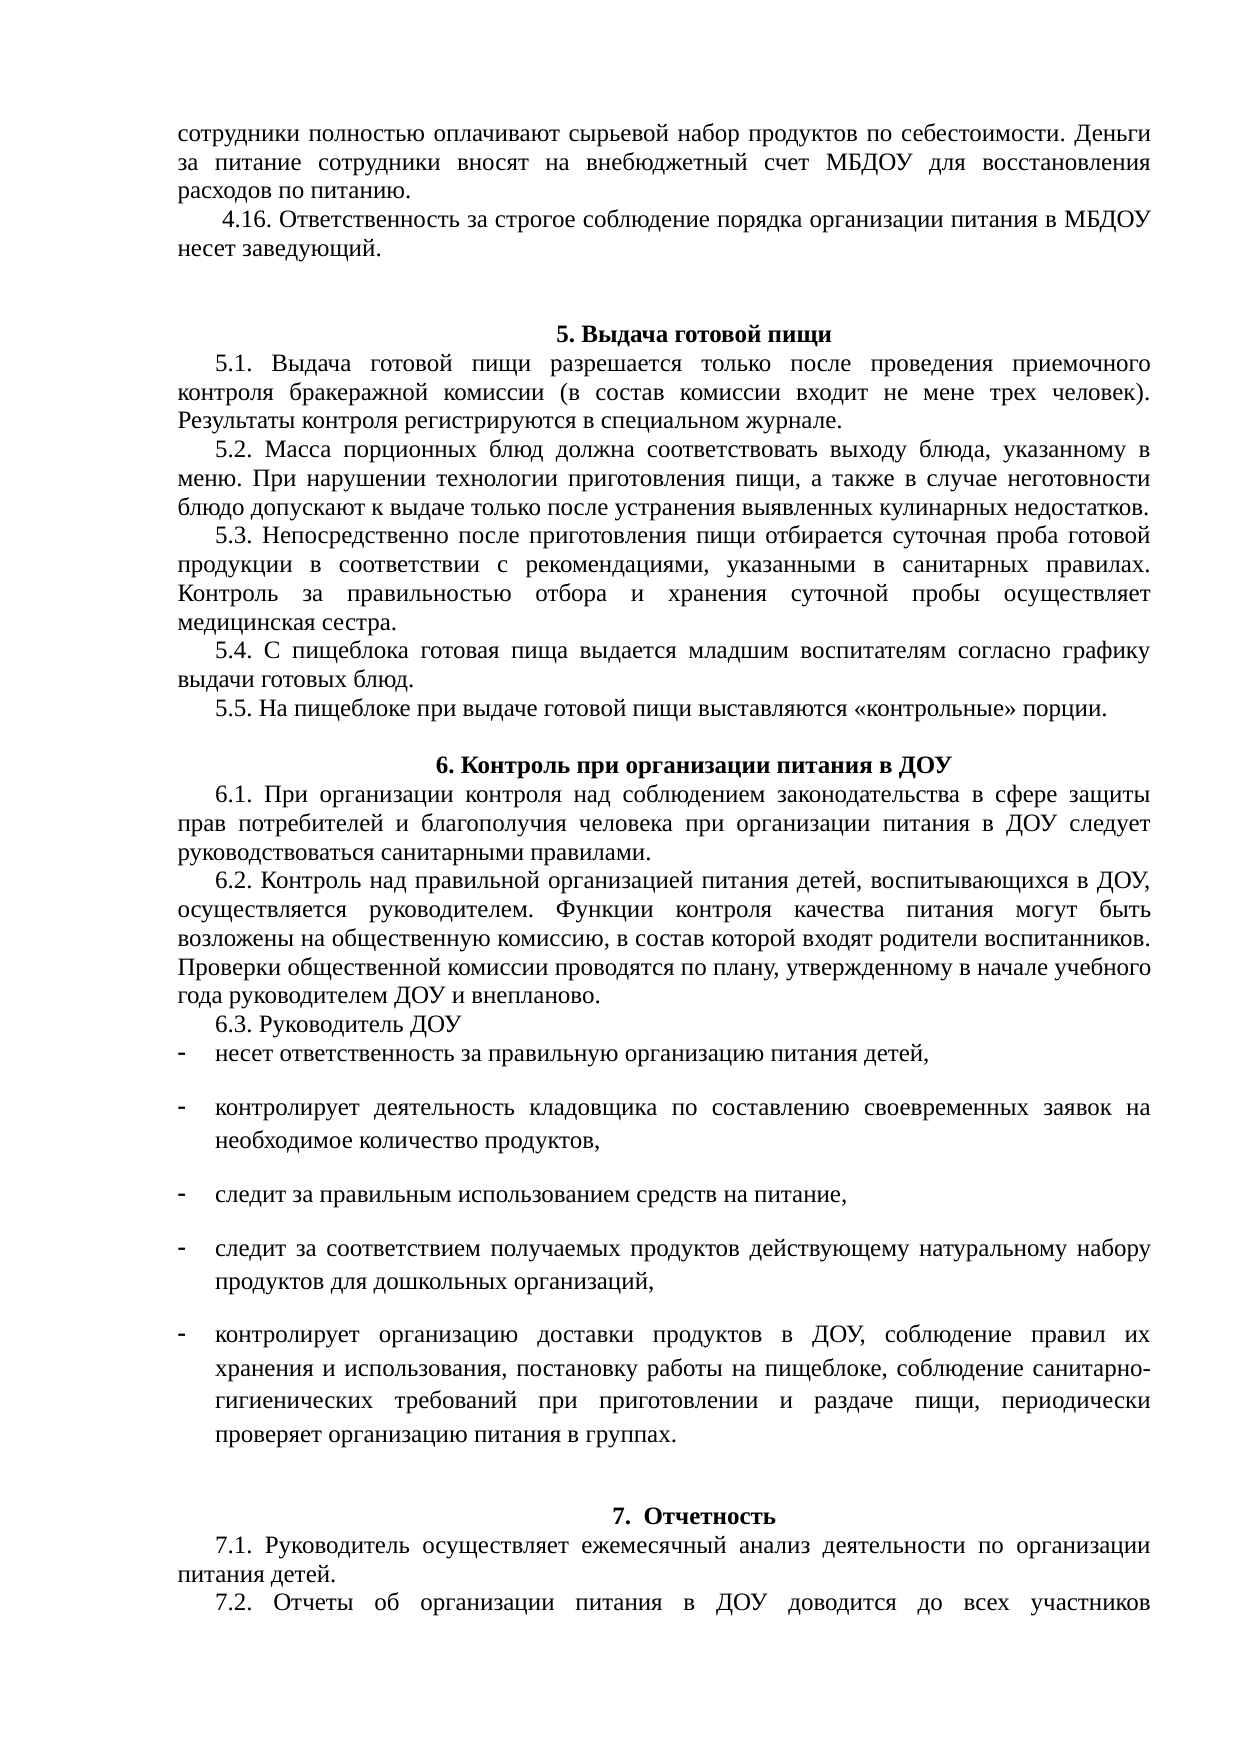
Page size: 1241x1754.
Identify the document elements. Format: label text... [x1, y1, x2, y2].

text 7. Отчетность [177, 1501, 1152, 1530]
text 5.5. На пищеблоке при выдаче готовой пищи выставляются «контрольные» порции. [177, 693, 1152, 722]
list контролирует организацию доставки продуктов в ДОУ, соблюдение правил их хранения и использования, постановку работы на пищеблоке, соблюдение санитарно-гигиенических требований при приготовлении и раздаче пищи, периодически проверяет организацию питания в группах. [177, 1319, 1152, 1447]
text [177, 1587, 1152, 1616]
list следит за правильным использованием средств на питание, [177, 1179, 1152, 1208]
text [177, 118, 1152, 204]
text 6.2. Контроль над правильной организацией питания детей, воспитывающихся в ДОУ, осуществляется руководителем. Функции контроля качества питания могут быть возложены на общественную комиссию, в состав которой входят родители воспитанников. Проверки общественной комиссии проводятся по плану, утвержденному в начале учебного года руководителем ДОУ и внепланово. [177, 866, 1152, 1009]
list несет ответственность за правильную организацию питания детей, [177, 1038, 1152, 1067]
list контролирует деятельность кладовщика по составлению своевременных заявок на необходимое количество продуктов, [177, 1092, 1152, 1154]
text 5.1. Выдача готовой пищи разрешается только после проведения приемочного контроля бракеражной комиссии (в состав комиссии входит не мене трех человек). Результаты контроля регистрируются в специальном журнале. [177, 348, 1152, 434]
text 5.3. Непосредственно после приготовления пищи отбирается суточная проба готовой продукции в соответствии с рекомендациями, указанными в санитарных правилах. Контроль за правильностью отбора и хранения суточной пробы осуществляет медицинская сестра. [177, 521, 1152, 636]
text 6.3. Руководитель ДОУ [177, 1009, 1152, 1038]
list следит за соответствием получаемых продуктов действующему натуральному набору продуктов для дошкольных организаций, [177, 1233, 1152, 1294]
text 5.4. С пищеблока готовая пища выдается младшим воспитателям согласно графику выдачи готовых блюд. [177, 636, 1152, 693]
text 6.1. При организации контроля над соблюдением законодательства в сфере защиты прав потребителей и благополучия человека при организации питания в ДОУ следует руководствоваться санитарными правилами. [177, 779, 1152, 866]
text 6. Контроль при организации питания в ДОУ [177, 751, 1152, 779]
text 4.16. Ответственность за строгое соблюдение порядка организации питания в МБДОУ несет заведующий. [177, 204, 1152, 262]
text 7.1. Руководитель осуществляет ежемесячный анализ деятельности по организации питания детей. [177, 1530, 1152, 1587]
text 5.2. Масса порционных блюд должна соответствовать выходу блюда, указанному в меню. При нарушении технологии приготовления пищи, а также в случае неготовности блюдо допускают к выдаче только после устранения выявленных кулинарных недостатков. [177, 434, 1152, 521]
text 5. Выдача готовой пищи [177, 319, 1152, 348]
